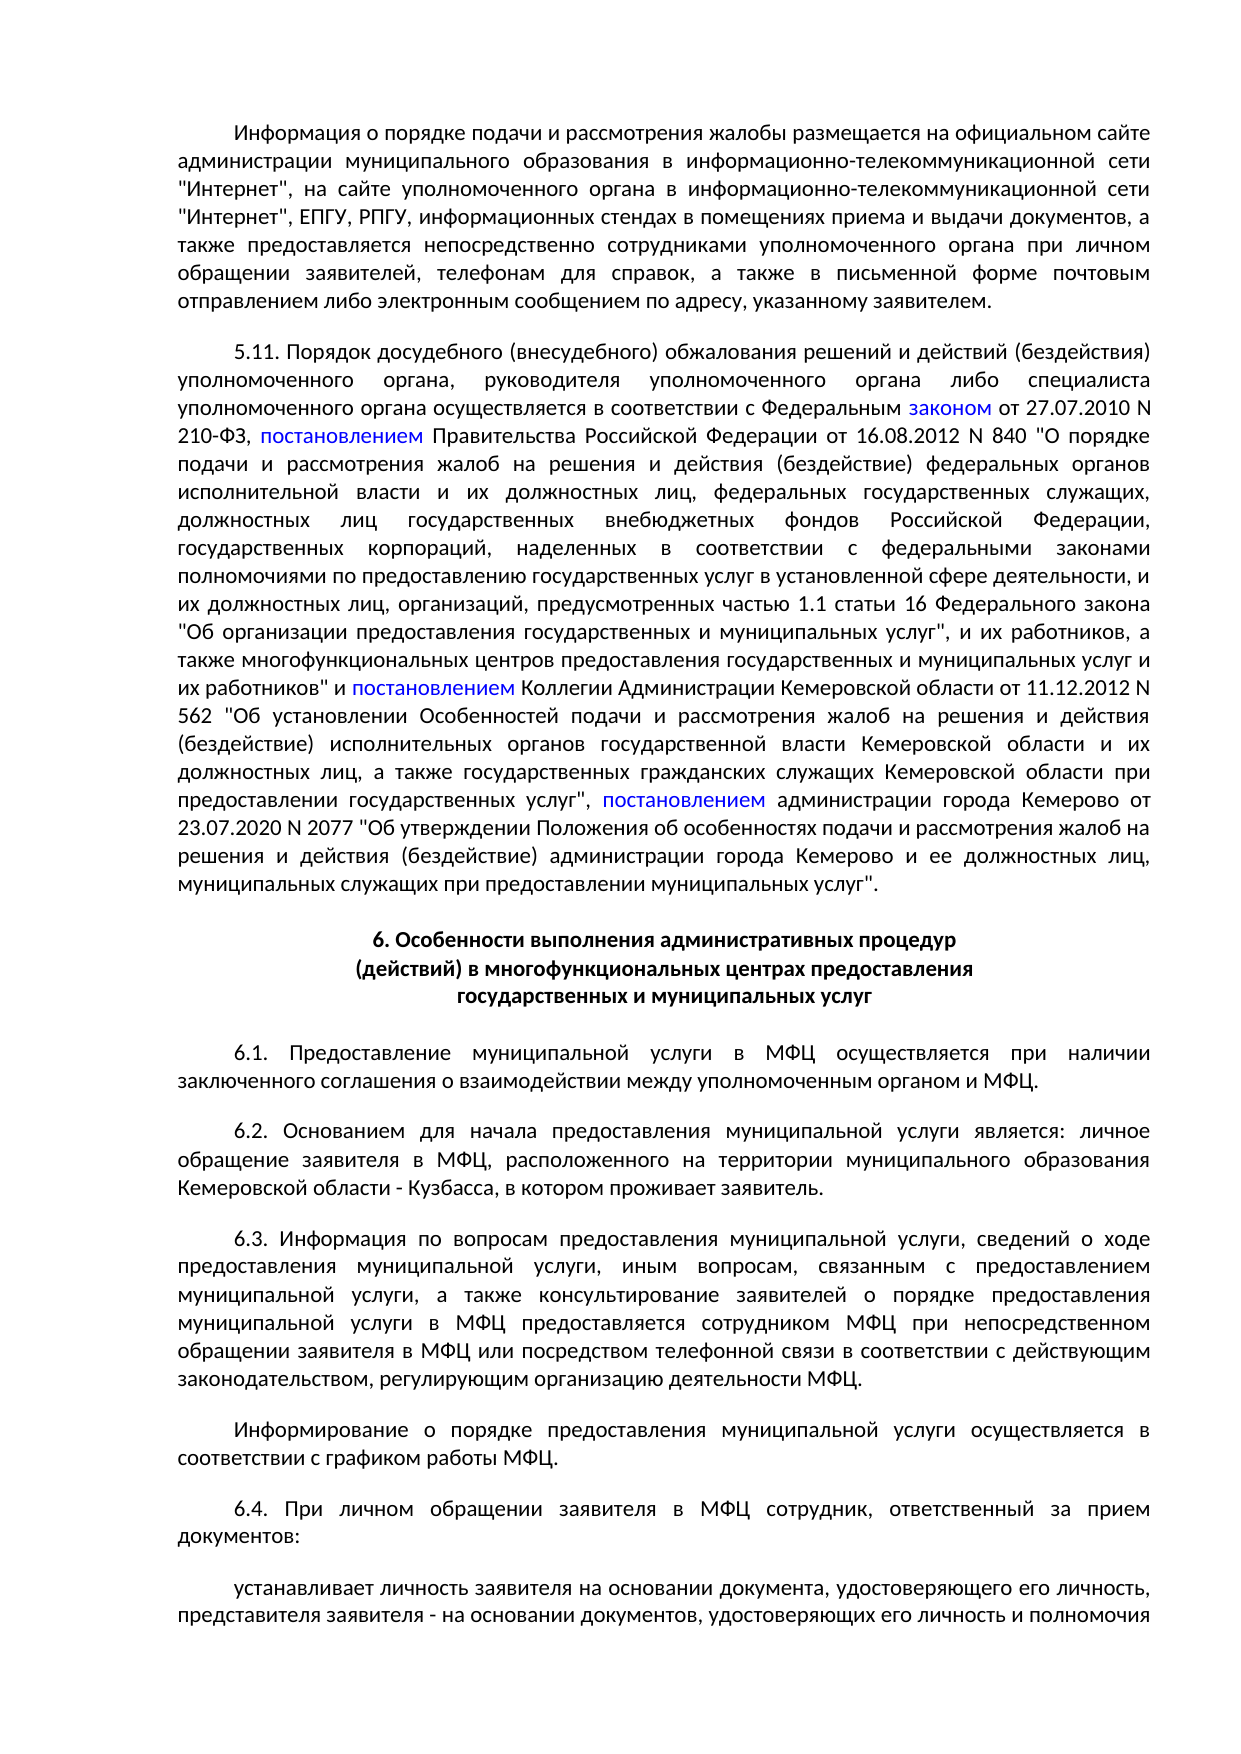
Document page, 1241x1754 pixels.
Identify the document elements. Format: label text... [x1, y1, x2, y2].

title 6. Особенности выполнения административных процедур [177, 926, 1152, 954]
text 6.2. Основанием для начала предоставления муниципальной услуги является: личное обращение заявителя в МФЦ, расположенного на территории муниципального образования Кемеровской области - Кузбасса, в котором проживает заявитель. [177, 1117, 1152, 1201]
text Информирование о порядке предоставления муниципальной услуги осуществляется в соответствии с графиком работы МФЦ. [177, 1415, 1152, 1471]
title государственных и муниципальных услуг [177, 982, 1152, 1010]
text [177, 1573, 1152, 1629]
text 5.11. Порядок досудебного (внесудебного) обжалования решений и действий (бездействия) уполномоченного органа, руководителя уполномоченного органа либо специалиста уполномоченного органа осуществляется в соответствии с Федеральным законом от 27.07.2010 N 210-ФЗ, постановлением Правительства Российской Федерации от 16.08.2012 N 840 "О порядке подачи и рассмотрения жалоб на решения и действия (бездействие) федеральных органов исполнительной власти и их должностных лиц, федеральных государственных служащих, должностных лиц государственных внебюджетных фондов Российской Федерации, государственных корпораций, наделенных в соответствии с федеральными законами полномочиями по предоставлению государственных услуг в установленной сфере деятельности, и их должностных лиц, организаций, предусмотренных частью 1.1 статьи 16 Федерального закона "Об организации предоставления государственных и муниципальных услуг", и их работников, а также многофункциональных центров предоставления государственных и муниципальных услуг и их работников" и постановлением Коллегии Администрации Кемеровской области от 11.12.2012 N 562 "Об установлении Особенностей подачи и рассмотрения жалоб на решения и действия (бездействие) исполнительных органов государственной власти Кемеровской области и их должностных лиц, а также государственных гражданских служащих Кемеровской области при предоставлении государственных услуг", постановлением администрации города Кемерово от 23.07.2020 N 2077 "Об утверждении Положения об особенностях подачи и рассмотрения жалоб на решения и действия (бездействие) администрации города Кемерово и ее должностных лиц, муниципальных служащих при предоставлении муниципальных услуг". [177, 337, 1152, 898]
text Информация о порядке подачи и рассмотрения жалобы размещается на официальном сайте администрации муниципального образования в информационно-телекоммуникационной сети "Интернет", на сайте уполномоченного органа в информационно-телекоммуникационной сети "Интернет", ЕПГУ, РПГУ, информационных стендах в помещениях приема и выдачи документов, а также предоставляется непосредственно сотрудниками уполномоченного органа при личном обращении заявителей, телефонам для справок, а также в письменной форме почтовым отправлением либо электронным сообщением по адресу, указанному заявителем. [177, 118, 1152, 314]
text 6.4. При личном обращении заявителя в МФЦ сотрудник, ответственный за прием документов: [177, 1494, 1152, 1550]
text 6.3. Информация по вопросам предоставления муниципальной услуги, сведений о ходе предоставления муниципальной услуги, иным вопросам, связанным с предоставлением муниципальной услуги, а также консультирование заявителей о порядке предоставления муниципальной услуги в МФЦ предоставляется сотрудником МФЦ при непосредственном обращении заявителя в МФЦ или посредством телефонной связи в соответствии с действующим законодательством, регулирующим организацию деятельности МФЦ. [177, 1224, 1152, 1392]
title (действий) в многофункциональных центрах предоставления [177, 954, 1152, 982]
text 6.1. Предоставление муниципальной услуги в МФЦ осуществляется при наличии заключенного соглашения о взаимодействии между уполномоченным органом и МФЦ. [177, 1038, 1152, 1094]
